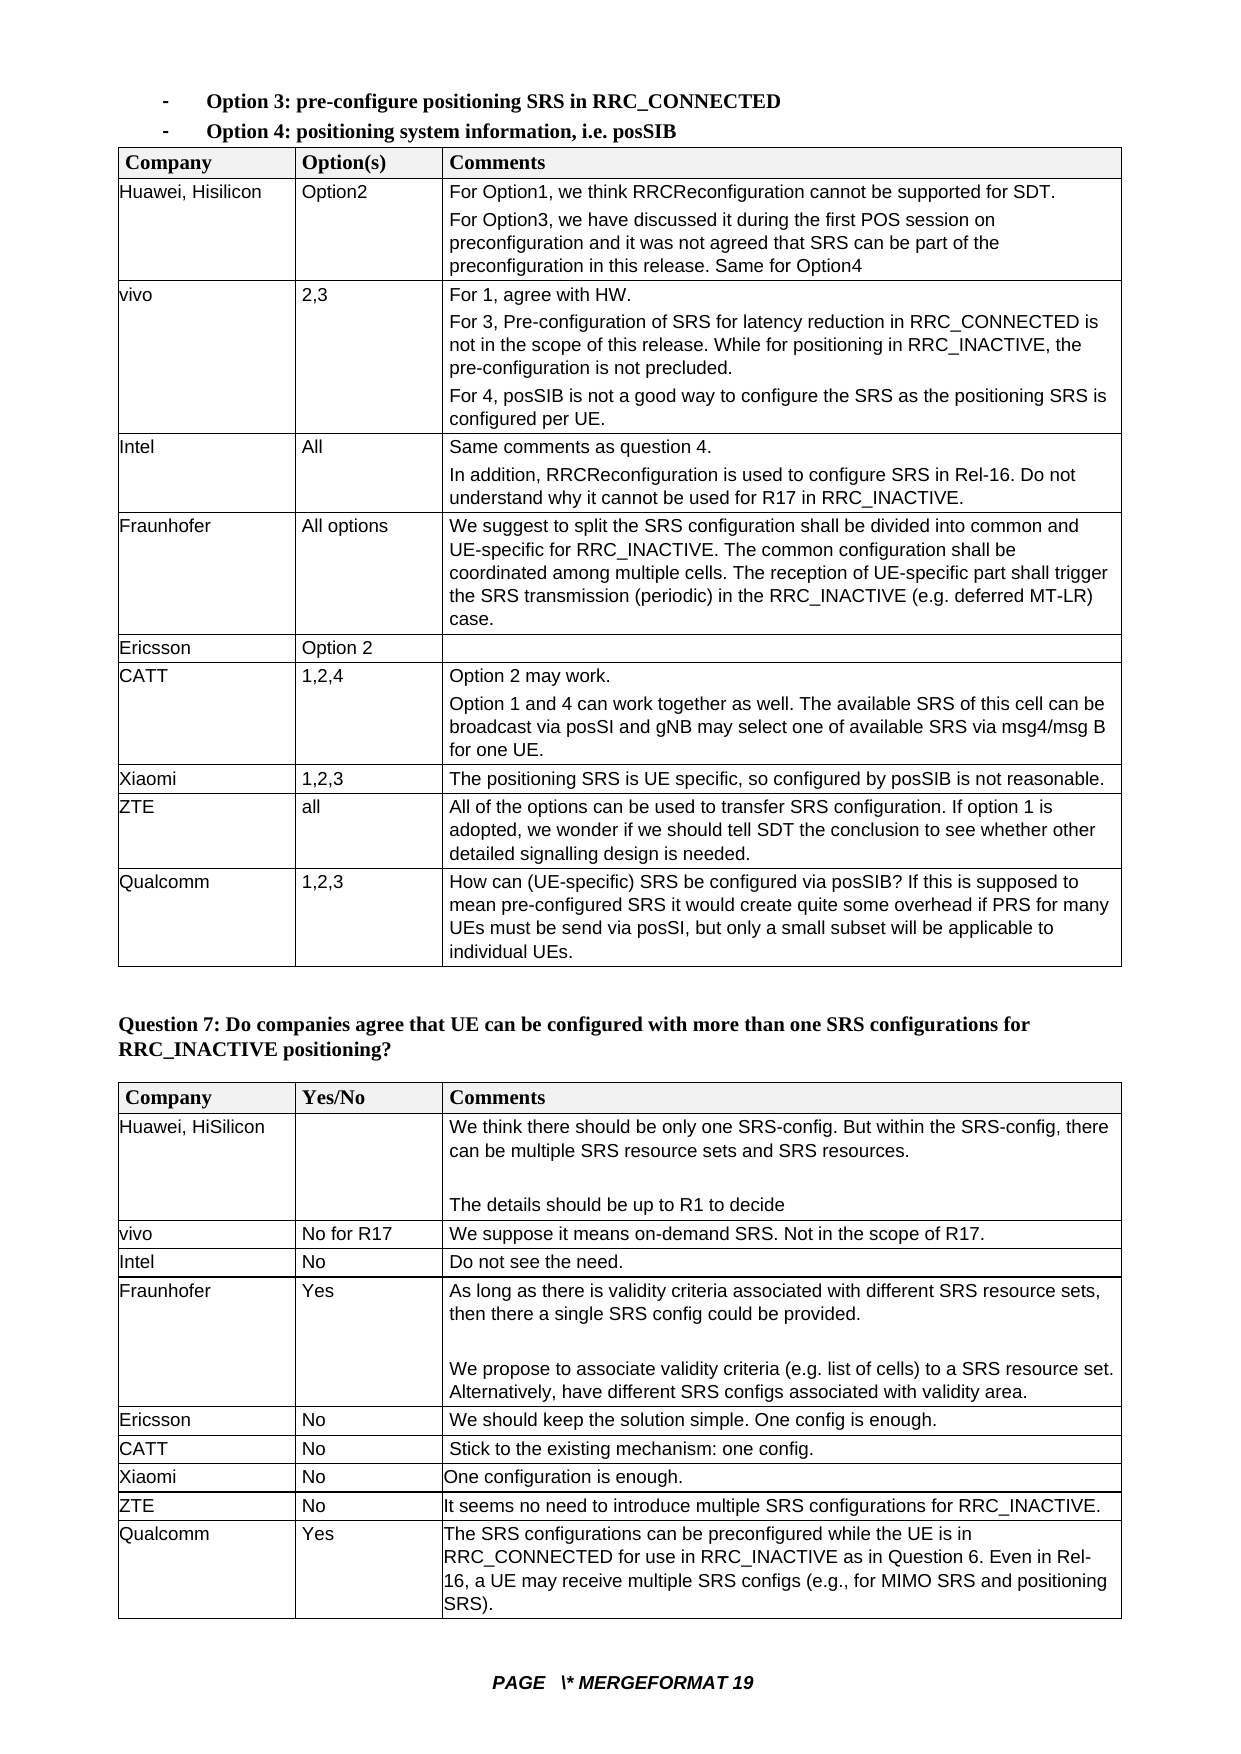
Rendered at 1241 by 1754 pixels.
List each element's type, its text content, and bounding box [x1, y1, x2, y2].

table_cell Ericsson [119, 635, 295, 662]
table_cell vivo [119, 281, 295, 433]
table_cell How can (UE-specific) SRS be configured via posSIB? If this is supposed to mean pre-configured SRS it would create quite some overhead if PRS for many UEs must be send via posSI, but only a small subset will be applicable to individual UEs. [443, 869, 1121, 966]
table_header Yes/No [296, 1083, 442, 1113]
table_cell We suppose it means on-demand SRS. Not in the scope of R17. [443, 1221, 1121, 1248]
table_header Comments [443, 1083, 1121, 1113]
table_cell We think there should be only one SRS-config. But within the SRS-config, there can be multiple SRS resource sets and SRS resources. The details should be up to R1 to decide [443, 1114, 1121, 1219]
table_cell The SRS configurations can be preconfigured while the UE is in RRC_CONNECTED for use in RRC_INACTIVE as in Question 6. Even in Rel-16, a UE may receive multiple SRS configs (e.g., for MIMO SRS and positioning SRS). [443, 1521, 1121, 1618]
table_cell vivo [119, 1221, 295, 1248]
table_cell No for R17 [296, 1221, 442, 1248]
table_cell Ericsson [119, 1407, 295, 1434]
table_cell Fraunhofer [119, 1278, 295, 1406]
table_cell All [296, 434, 442, 512]
table_cell Same comments as question 4. In addition, RRCReconfiguration is used to configure SRS in Rel-16. Do not understand why it cannot be used for R17 in RRC_INACTIVE. [443, 434, 1121, 512]
table_cell As long as there is validity criteria associated with different SRS resource sets, then there a single SRS config could be provided. We propose to associate validity criteria (e.g. list of cells) to a SRS resource set. Alternatively, have different SRS configs associated with validity area. [443, 1278, 1121, 1406]
table_cell 1,2,3 [296, 765, 442, 793]
table_cell Xiaomi [119, 765, 295, 793]
table_cell Xiaomi [119, 1464, 295, 1491]
table_cell All options [296, 513, 442, 633]
table_cell We suggest to split the SRS configuration shall be divided into common and UE-specific for RRC_INACTIVE. The common configuration shall be coordinated among multiple cells. The reception of UE-specific part shall trigger the SRS transmission (periodic) in the RRC_INACTIVE (e.g. deferred MT-LR) case. [443, 513, 1121, 633]
list Option 4: positioning system information, i.e. posSIB [162, 118, 1122, 143]
table_cell 1,2,4 [296, 663, 442, 764]
table_cell For 1, agree with HW. For 3, Pre-configuration of SRS for latency reduction in RRC_CONNECTED is not in the scope of this release. While for positioning in RRC_INACTIVE, the pre-configuration is not precluded. For 4, posSIB is not a good way to configure the SRS as the positioning SRS is configured per UE. [443, 281, 1121, 433]
table_cell Fraunhofer [119, 513, 295, 633]
table_cell All of the options can be used to transfer SRS configuration. If option 1 is adopted, we wonder if we should tell SDT the conclusion to see whether other detailed signalling design is needed. [443, 794, 1121, 868]
text Question 7: Do companies agree that UE can be configured with more than one SRS configurations for RRC_INACTIVE positioning? [118, 1011, 1122, 1061]
table_cell Qualcomm [119, 869, 295, 966]
table_cell Yes [296, 1278, 442, 1406]
table_cell Do not see the need. [443, 1249, 1121, 1276]
table_cell Huawei, HiSilicon [119, 1114, 295, 1219]
table_cell [443, 635, 1121, 662]
table_cell No [296, 1249, 442, 1276]
list Option 3: pre-configure positioning SRS in RRC_CONNECTED [162, 89, 1122, 114]
table_cell For Option1, we think RRCReconfiguration cannot be supported for SDT. For Option3, we have discussed it during the first POS session on preconfiguration and it was not agreed that SRS can be part of the preconfiguration in this release. Same for Option4 [443, 179, 1121, 280]
table_cell Intel [119, 1249, 295, 1276]
table_cell The positioning SRS is UE specific, so configured by posSIB is not reasonable. [443, 765, 1121, 793]
table_cell [296, 1114, 442, 1219]
table_cell Option 2 [296, 635, 442, 662]
table_cell One configuration is enough. [443, 1464, 1121, 1491]
table_cell Intel [119, 434, 295, 512]
table_cell Stick to the existing mechanism: one config. [443, 1436, 1121, 1463]
table_cell 2,3 [296, 281, 442, 433]
table_cell Option 2 may work. Option 1 and 4 can work together as well. The available SRS of this cell can be broadcast via posSI and gNB may select one of available SRS via msg4/msg B for one UE. [443, 663, 1121, 764]
table_cell ZTE [119, 794, 295, 868]
table_cell Option2 [296, 179, 442, 280]
table_cell CATT [119, 663, 295, 764]
table_header Option(s) [296, 148, 442, 178]
table_cell It seems no need to introduce multiple SRS configurations for RRC_INACTIVE. [443, 1493, 1121, 1520]
table_cell No [296, 1493, 442, 1520]
table_cell 1,2,3 [296, 869, 442, 966]
table_cell We should keep the solution simple. One config is enough. [443, 1407, 1121, 1434]
table_header Company [119, 148, 295, 178]
table_cell No [296, 1436, 442, 1463]
table_header Company [119, 1083, 295, 1113]
table_header Comments [443, 148, 1121, 178]
table_cell Yes [296, 1521, 442, 1618]
table_cell all [296, 794, 442, 868]
table_cell ZTE [119, 1493, 295, 1520]
table_cell CATT [119, 1436, 295, 1463]
table_cell No [296, 1407, 442, 1434]
table_cell No [296, 1464, 442, 1491]
table_cell Qualcomm [119, 1521, 295, 1618]
table_cell Huawei, Hisilicon [119, 179, 295, 280]
